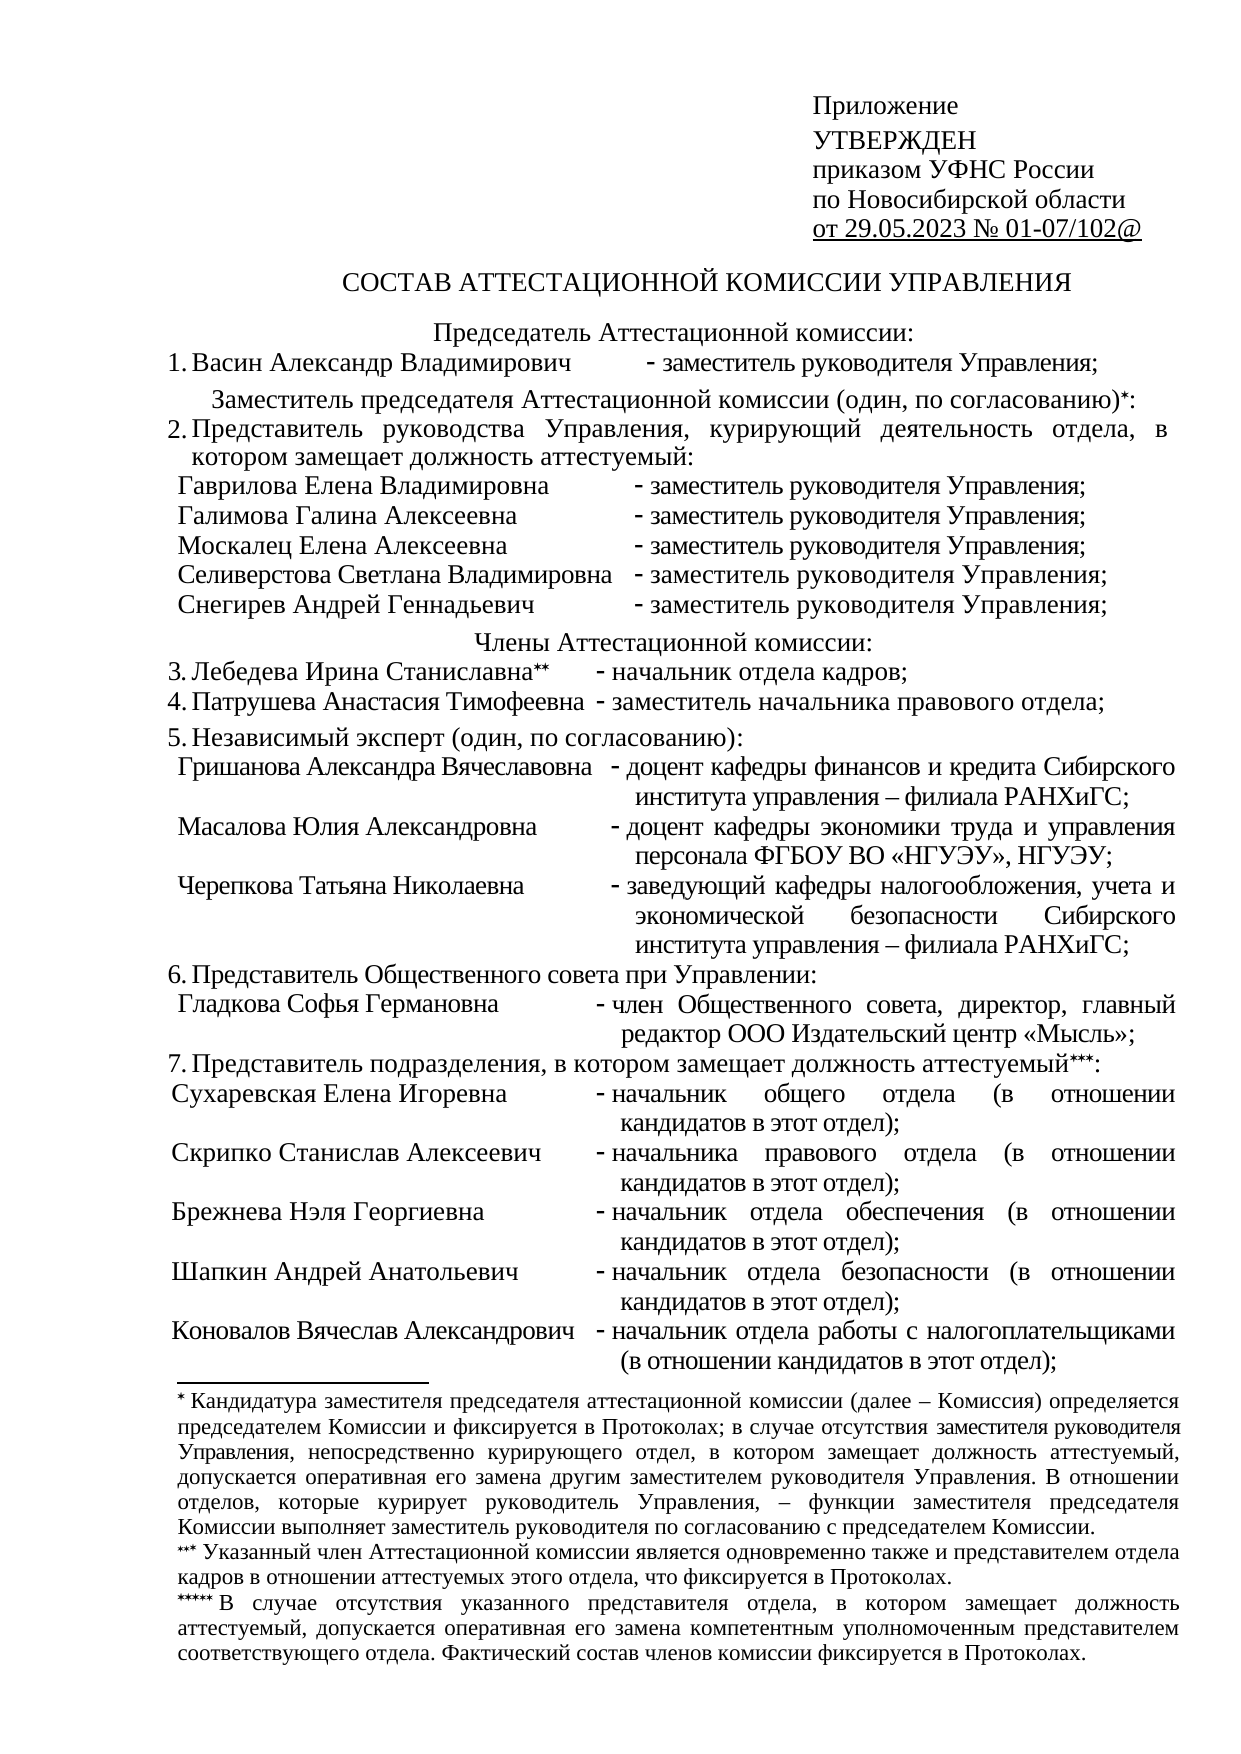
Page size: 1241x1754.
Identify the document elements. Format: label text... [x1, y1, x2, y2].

text СОСТАВ АТТЕСТАЦИОННОЙ КОМИССИИ УПРАВЛЕНИЯ [177, 268, 1181, 297]
table_cell заместитель руководителя Управления; [623, 530, 1181, 560]
table_cell Скрипко Станислав Алексеевич [166, 1138, 591, 1197]
table_cell Галимова Галина Алексеевна [166, 501, 623, 530]
table_cell заведующий кафедры налогообложения, учета и экономической безопасности Сибирского института управления – филиала РАНХиГС; [605, 871, 1181, 960]
table_cell Независимый эксперт (один, по согласованию): [192, 722, 1181, 752]
table_cell [166, 1049, 192, 1078]
table_cell Представитель руководства Управления, курирующий деятельность отдела, в котором замещает должность аттестуемый: [192, 415, 1181, 471]
table_cell доцент кафедры финансов и кредита Сибирского института управления – филиала РАНХиГС; [605, 752, 1181, 811]
table_cell начальник отдела обеспечения (в отношении кандидатов в этот отдел); [591, 1197, 1181, 1256]
table_cell Лебедева Ирина Станиславна [192, 657, 591, 687]
table_cell Гаврилова Елена Владимировна [166, 471, 623, 501]
table_cell [166, 960, 192, 989]
table_cell Васин Александр Владимирович [192, 348, 635, 377]
table_cell заместитель руководителя Управления; [623, 471, 1181, 501]
table_cell заместитель начальника правового отдела; [591, 687, 1181, 722]
text Приложение [812, 91, 1181, 120]
table_cell начальник отдела безопасности (в отношении кандидатов в этот отдел); [591, 1256, 1181, 1316]
table_cell Гладкова Софья Германовна [166, 989, 591, 1049]
table_cell начальник общего отдела (в отношении кандидатов в этот отдел); [591, 1078, 1181, 1138]
table_cell [166, 722, 192, 752]
table_cell Селиверстова Светлана Владимировна [166, 560, 623, 590]
table_cell заместитель руководителя Управления; [623, 501, 1181, 530]
text приказом УФНС России [812, 156, 1181, 185]
table_cell Сухаревская Елена Игоревна [166, 1078, 591, 1138]
table_cell Коновалов Вячеслав Александрович [166, 1316, 591, 1375]
table_cell Представитель Общественного совета при Управлении: [192, 960, 1181, 989]
table_cell Члены Аттестационной комиссии: [166, 620, 1181, 657]
table_cell [166, 348, 192, 377]
table_cell заместитель руководителя Управления; [635, 348, 1193, 377]
table_cell член Общественного совета, директор, главный редактор ООО Издательский центр «Мысль»; [591, 989, 1181, 1049]
table_cell начальника правового отдела (в отношении кандидатов в этот отдел); [591, 1138, 1181, 1197]
table_cell Брежнева Нэля Георгиевна [166, 1197, 591, 1256]
table_cell Патрушева Анастасия Тимофеевна [192, 687, 591, 722]
table_cell [166, 415, 192, 471]
table_cell Масалова Юлия Александровна [166, 811, 605, 871]
table_cell Снегирев Андрей Геннадьевич [166, 590, 623, 619]
table_cell начальник отдела кадров; [591, 657, 1181, 687]
table_cell Заместитель председателя Аттестационной комиссии (один, по согласованию): [166, 378, 1181, 415]
text по Новосибирской области [812, 185, 1181, 214]
table_cell Шапкин Андрей Анатольевич [166, 1256, 591, 1316]
table_cell Черепкова Татьяна Николаевна [166, 871, 605, 960]
text УТВЕРЖДЕН [812, 126, 1181, 156]
table_header Председатель Аттестационной комиссии: [166, 318, 1181, 348]
table_cell Гришанова Александра Вячеславовна [166, 752, 605, 811]
table_cell доцент кафедры экономики труда и управления персонала ФГБОУ ВО «НГУЭУ», НГУЭУ; [605, 811, 1181, 871]
table_cell Москалец Елена Алексеевна [166, 530, 623, 560]
text от 29.05.2023 № 01-07/102@ [812, 214, 1181, 243]
table_cell заместитель руководителя Управления; [623, 560, 1181, 590]
table_cell [166, 657, 192, 687]
table_cell заместитель руководителя Управления; [623, 590, 1181, 619]
table_cell начальник отдела работы с налогоплательщиками (в отношении кандидатов в этот отдел); [591, 1316, 1181, 1375]
table_cell [166, 687, 192, 722]
table_cell Представитель подразделения, в котором замещает должность аттестуемый: [192, 1049, 1181, 1078]
